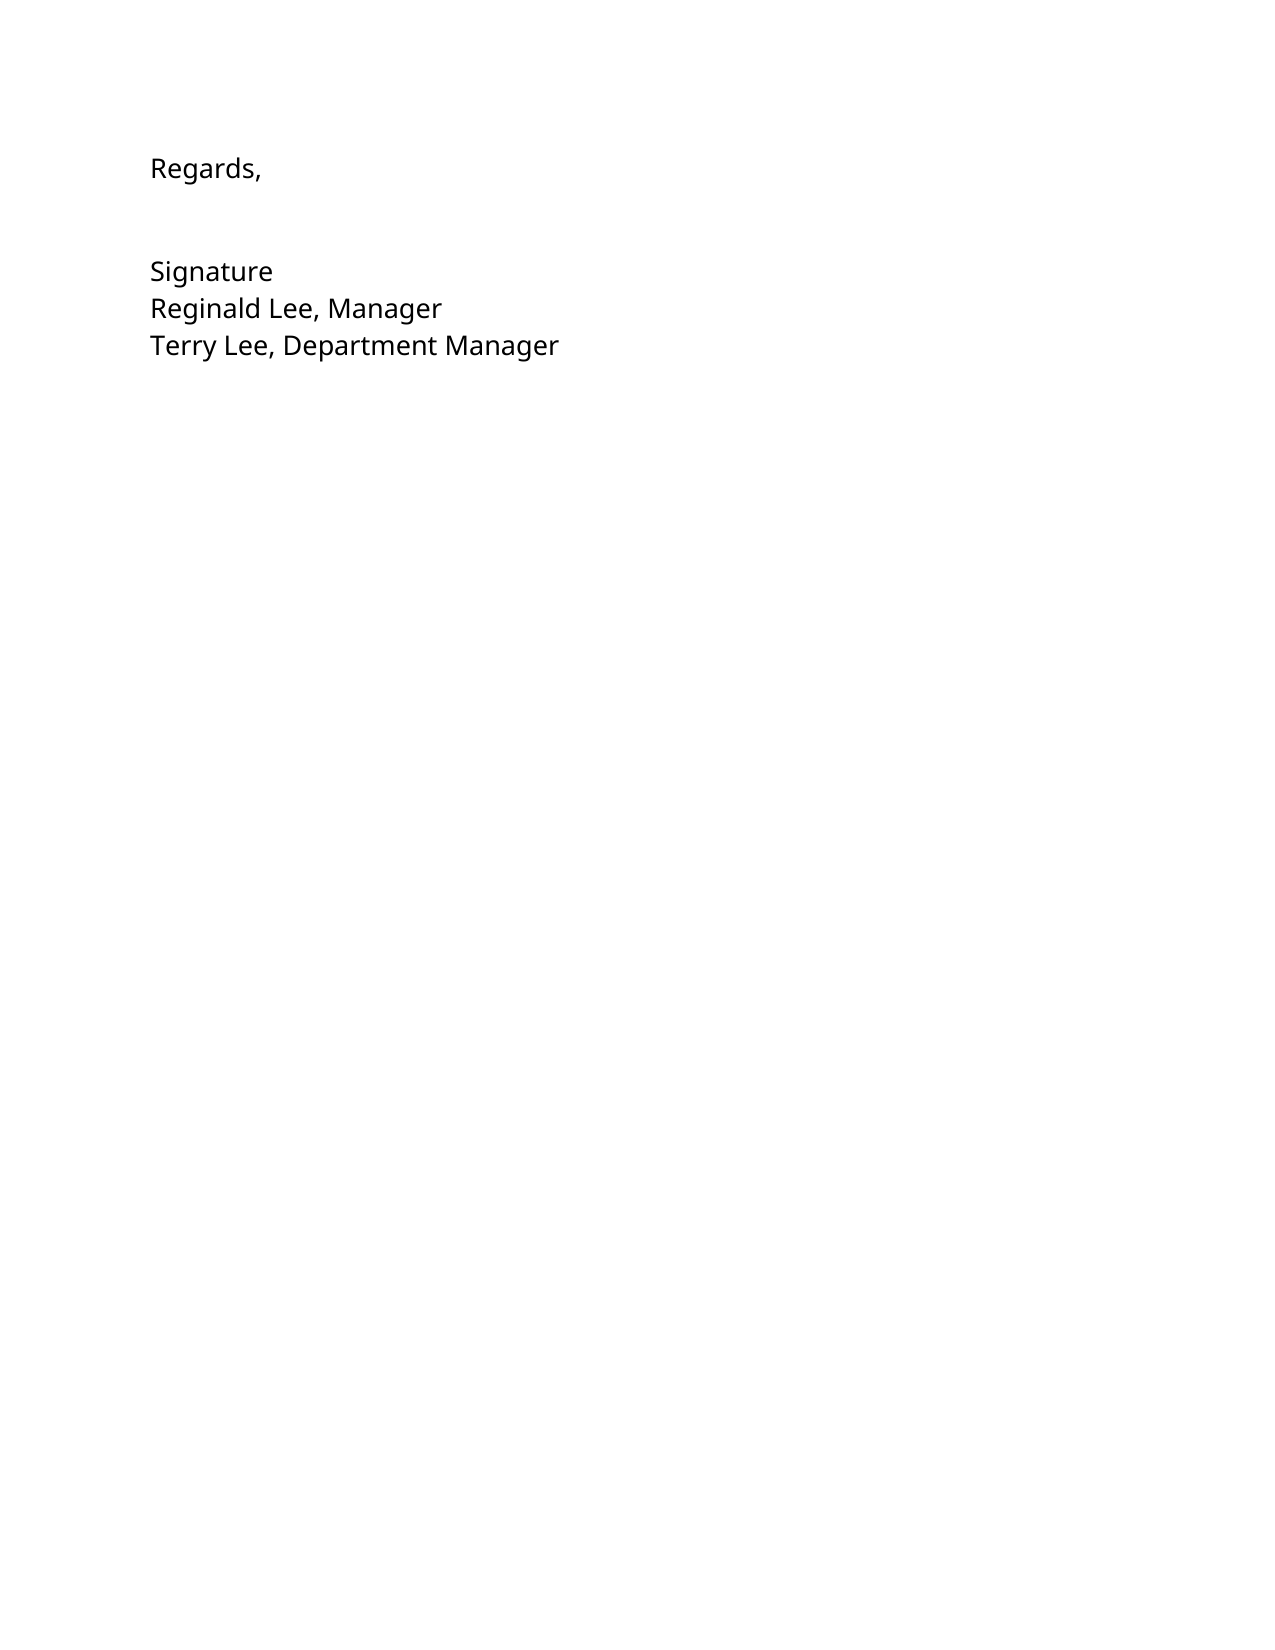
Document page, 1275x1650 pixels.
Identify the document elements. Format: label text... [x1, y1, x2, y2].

text Signature Reginald Lee, Manager Terry Lee, Department Manager [150, 216, 1125, 363]
text Regards, [150, 150, 1125, 187]
